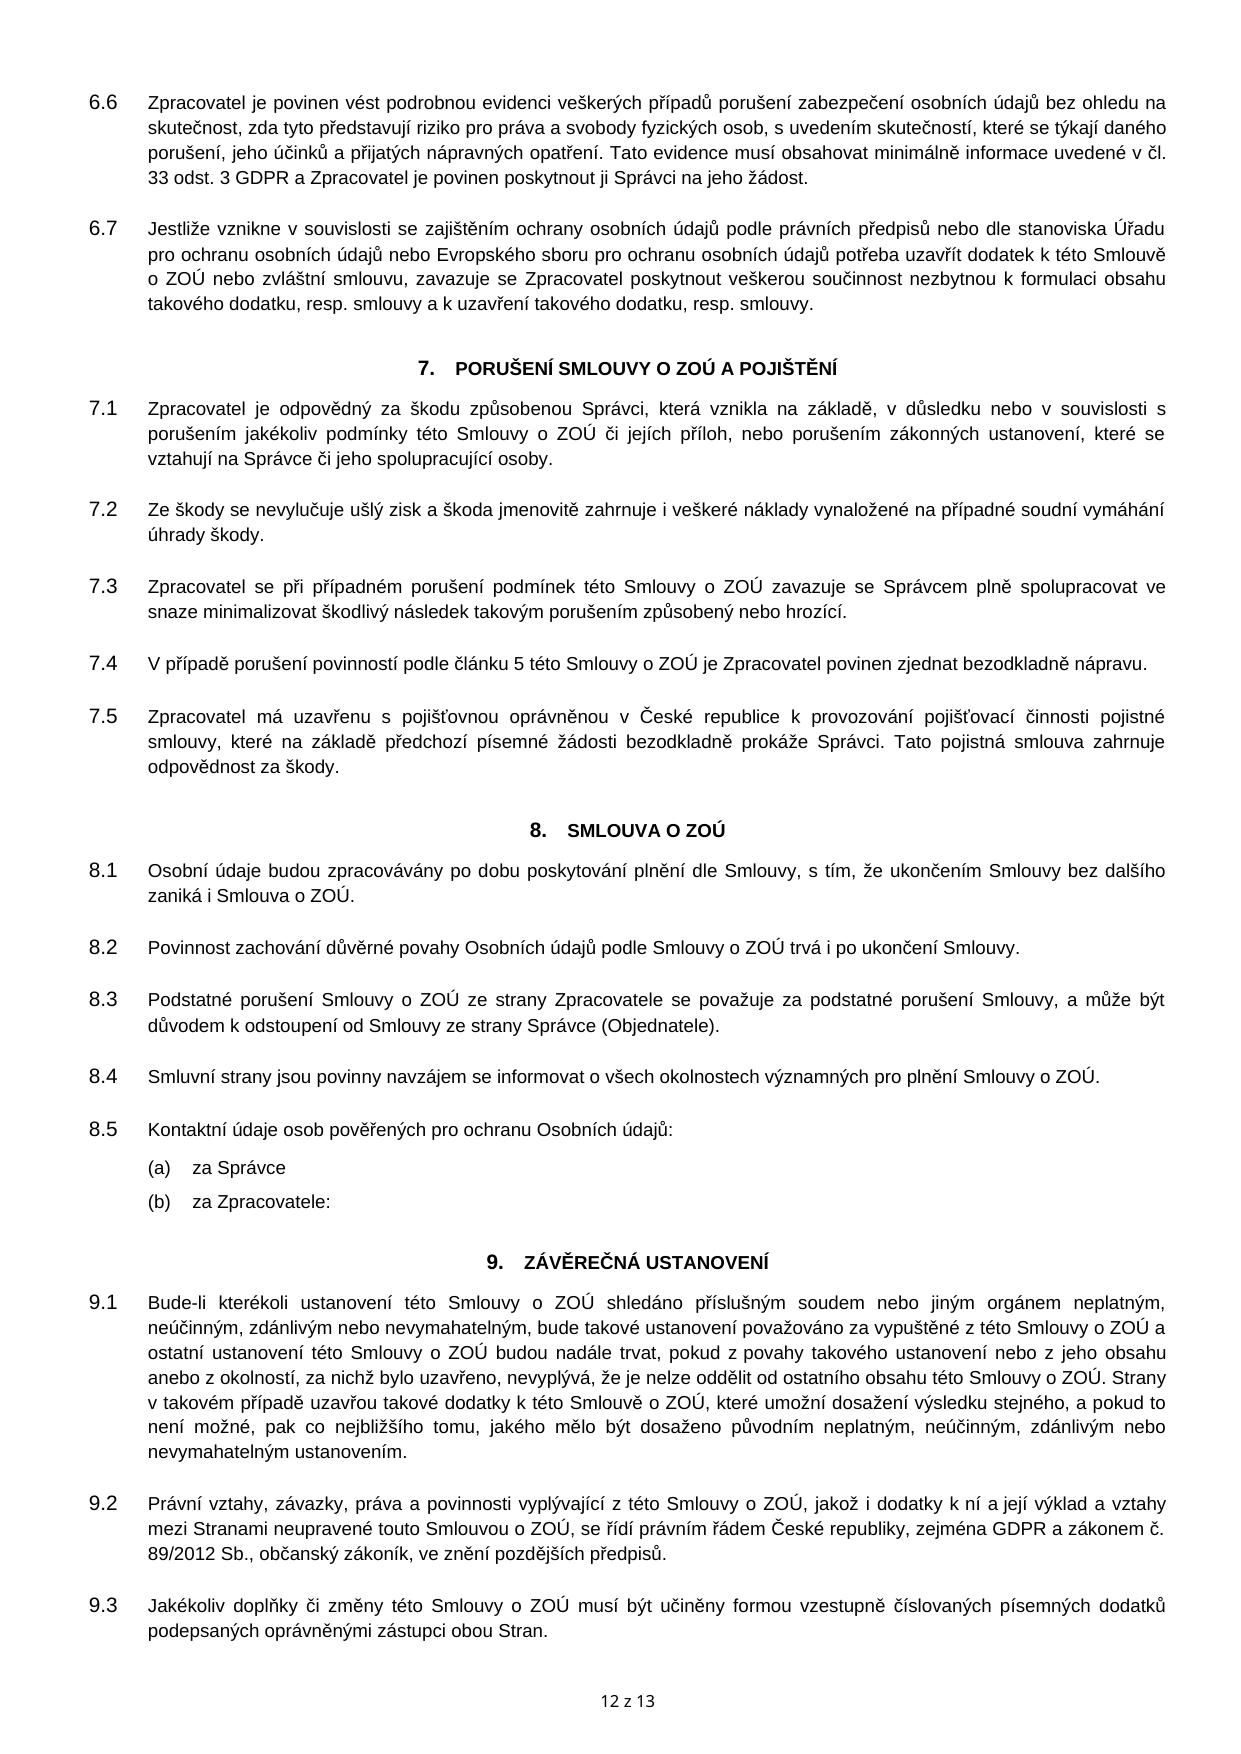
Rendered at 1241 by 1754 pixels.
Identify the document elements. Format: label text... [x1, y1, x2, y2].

text Smluvní strany jsou povinny navzájem se informovat o všech okolnostech významných pro plnění Smlouvy o ZOÚ. [89, 1064, 1166, 1088]
text Kontaktní údaje osob pověřených pro ochranu Osobních údajů: [89, 1117, 1166, 1141]
text Právní vztahy, závazky, práva a povinnosti vyplývající z této Smlouvy o ZOÚ, jakož i dodatky k ní a její výklad a vztahy mezi Stranami neupravené touto Smlouvou o ZOÚ, se řídí právním řádem České republiky, zejména GDPR a zákonem č. 89/2012 Sb., občanský zákoník, ve znění pozdějších předpisů. [89, 1491, 1166, 1564]
text Osobní údaje budou zpracovávány po dobu poskytování plnění dle Smlouvy, s tím, že ukončením Smlouvy bez dalšího zaniká i Smlouva o ZOÚ. [89, 858, 1166, 907]
text Jestliže vznikne v souvislosti se zajištěním ochrany osobních údajů podle právních předpisů nebo dle stanoviska Úřadu pro ochranu osobních údajů nebo Evropského sboru pro ochranu osobních údajů potřeba uzavřít dodatek k této Smlouvě o ZOÚ nebo zvláštní smlouvu, zavazuje se Zpracovatel poskytnout veškerou součinnost nezbytnou k formulaci obsahu takového dodatku, resp. smlouvy a k uzavření takového dodatku, resp. smlouvy. [89, 216, 1166, 314]
text Povinnost zachování důvěrné povahy Osobních údajů podle Smlouvy o ZOÚ trvá i po ukončení Smlouvy. [89, 935, 1166, 959]
text Jakékoliv doplňky či změny této Smlouvy o ZOÚ musí být učiněny formou vzestupně číslovaných písemných dodatků podepsaných oprávněnými zástupci obou Stran. [89, 1593, 1166, 1641]
subtitle Smlouva o ZOÚ [89, 818, 1166, 842]
text Podstatné porušení Smlouvy o ZOÚ ze strany Zpracovatele se považuje za podstatné porušení Smlouvy, a může být důvodem k odstoupení od Smlouvy ze strany Správce (Objednatele). [89, 987, 1166, 1036]
text Ze škody se nevylučuje ušlý zisk a škoda jmenovitě zahrnuje i veškeré náklady vynaložené na případné soudní vymáhání úhrady škody. [89, 497, 1166, 546]
text Zpracovatel má uzavřenu s pojišťovnou oprávněnou v České republice k provozování pojišťovací činnosti pojistné smlouvy, které na základě předchozí písemné žádosti bezodkladně prokáže Správci. Tato pojistná smlouva zahrnuje odpovědnost za škody. [89, 703, 1166, 777]
list za Zpracovatele: [148, 1191, 1166, 1212]
text V případě porušení povinností podle článku 5 této Smlouvy o ZOÚ je Zpracovatel povinen zjednat bezodkladně nápravu. [89, 651, 1166, 675]
text Zpracovatel je povinen vést podrobnou evidenci veškerých případů porušení zabezpečení osobních údajů bez ohledu na skutečnost, zda tyto představují riziko pro práva a svobody fyzických osob, s uvedením skutečností, které se týkají daného porušení, jeho účinků a přijatých nápravných opatření. Tato evidence musí obsahovat minimálně informace uvedené v čl. 33 odst. 3 GDPR a Zpracovatel je povinen poskytnout ji Správci na jeho žádost. [89, 90, 1166, 188]
subtitle Závěrečná ustanovení [89, 1250, 1166, 1274]
subtitle PORUŠENÍ SMLOUVY o ZOÚ A POJIŠTĚNÍ [89, 355, 1166, 379]
text Zpracovatel se při případném porušení podmínek této Smlouvy o ZOÚ zavazuje se Správcem plně spolupracovat ve snaze minimalizovat škodlivý následek takovým porušením způsobený nebo hrozící. [89, 574, 1166, 623]
text Bude-li kterékoli ustanovení této Smlouvy o ZOÚ shledáno příslušným soudem nebo jiným orgánem neplatným, neúčinným, zdánlivým nebo nevymahatelným, bude takové ustanovení považováno za vypuštěné z této Smlouvy o ZOÚ a ostatní ustanovení této Smlouvy o ZOÚ budou nadále trvat, pokud z povahy takového ustanovení nebo z jeho obsahu anebo z okolností, za nichž bylo uzavřeno, nevyplývá, že je nelze oddělit od ostatního obsahu této Smlouvy o ZOÚ. Strany v takovém případě uzavřou takové dodatky k této Smlouvě o ZOÚ, které umožní dosažení výsledku stejného, a pokud to není možné, pak co nejbližšího tomu, jakého mělo být dosaženo původním neplatným, neúčinným, zdánlivým nebo nevymahatelným ustanovením. [89, 1290, 1166, 1463]
text Zpracovatel je odpovědný za škodu způsobenou Správci, která vznikla na základě, v důsledku nebo v souvislosti s porušením jakékoliv podmínky této Smlouvy o ZOÚ či jejích příloh, nebo porušením zákonných ustanovení, které se vztahují na Správce či jeho spolupracující osoby. [89, 395, 1166, 469]
list za Správce [148, 1157, 1166, 1178]
